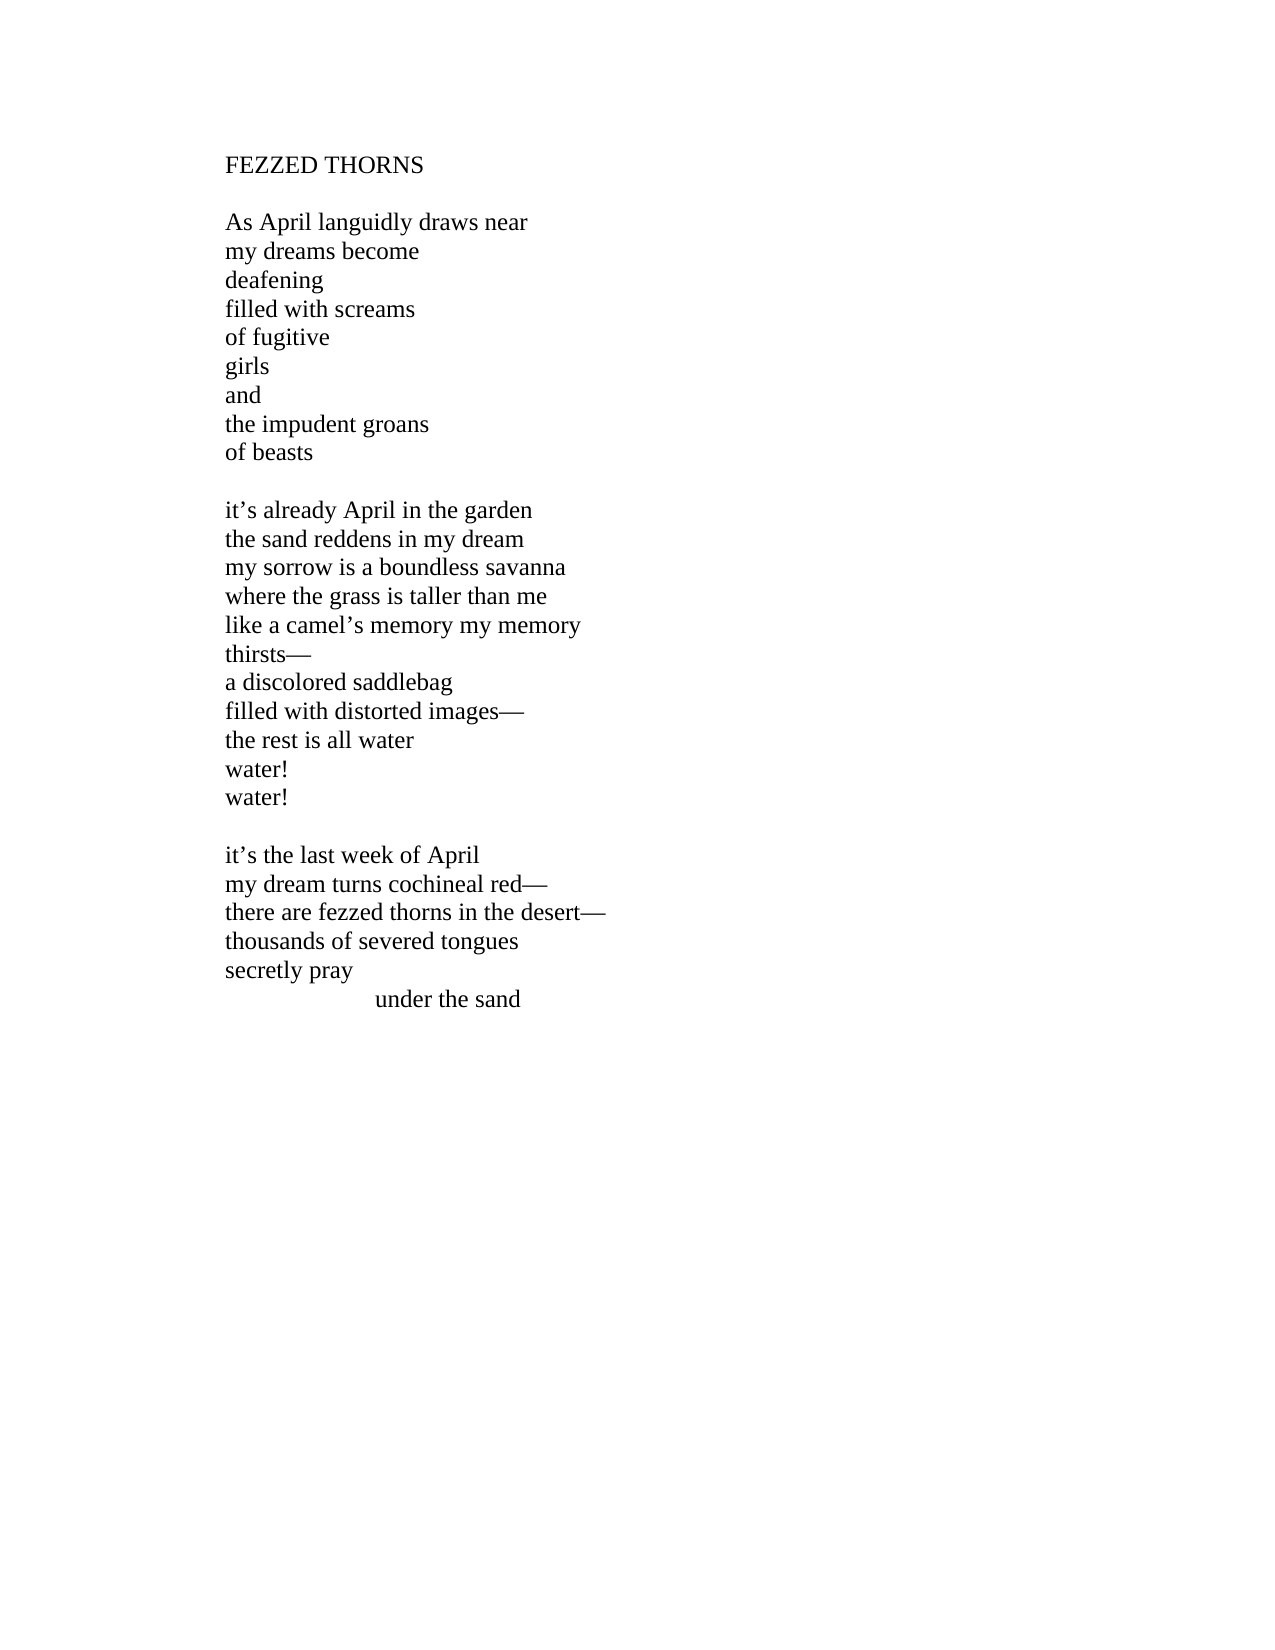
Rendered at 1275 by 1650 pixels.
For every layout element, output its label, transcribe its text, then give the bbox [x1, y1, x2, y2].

text my sorrow is a boundless savanna [225, 552, 1125, 581]
text the rest is all water [225, 725, 1125, 754]
text it’s the last week of April [225, 840, 1125, 869]
text water! [225, 754, 1125, 782]
text deafening [225, 265, 1125, 294]
text the sand reddens in my dream [225, 524, 1125, 552]
text it’s already April in the garden [225, 495, 1125, 524]
text secretly pray [225, 955, 1125, 984]
text the impudent groans [225, 409, 1125, 437]
text a discolored saddlebag [225, 667, 1125, 696]
text like a camel’s memory my memory [225, 610, 1125, 639]
text my dream turns cochineal red— [225, 869, 1125, 897]
text girls [225, 351, 1125, 380]
text As April languidly draws near [225, 207, 1125, 236]
text of beasts [225, 437, 1125, 466]
text where the grass is taller than me [225, 581, 1125, 610]
text thousands of severed tongues [225, 926, 1125, 955]
text thirsts— [225, 639, 1125, 667]
text under the sand [225, 984, 1125, 1012]
text and [225, 380, 1125, 409]
text of fugitive [225, 322, 1125, 351]
text FEZZED THORNS [225, 150, 1125, 179]
text water! [225, 782, 1125, 811]
text my dreams become [225, 236, 1125, 265]
text filled with distorted images— [225, 696, 1125, 725]
text there are fezzed thorns in the desert— [225, 897, 1125, 926]
text filled with screams [225, 294, 1125, 322]
